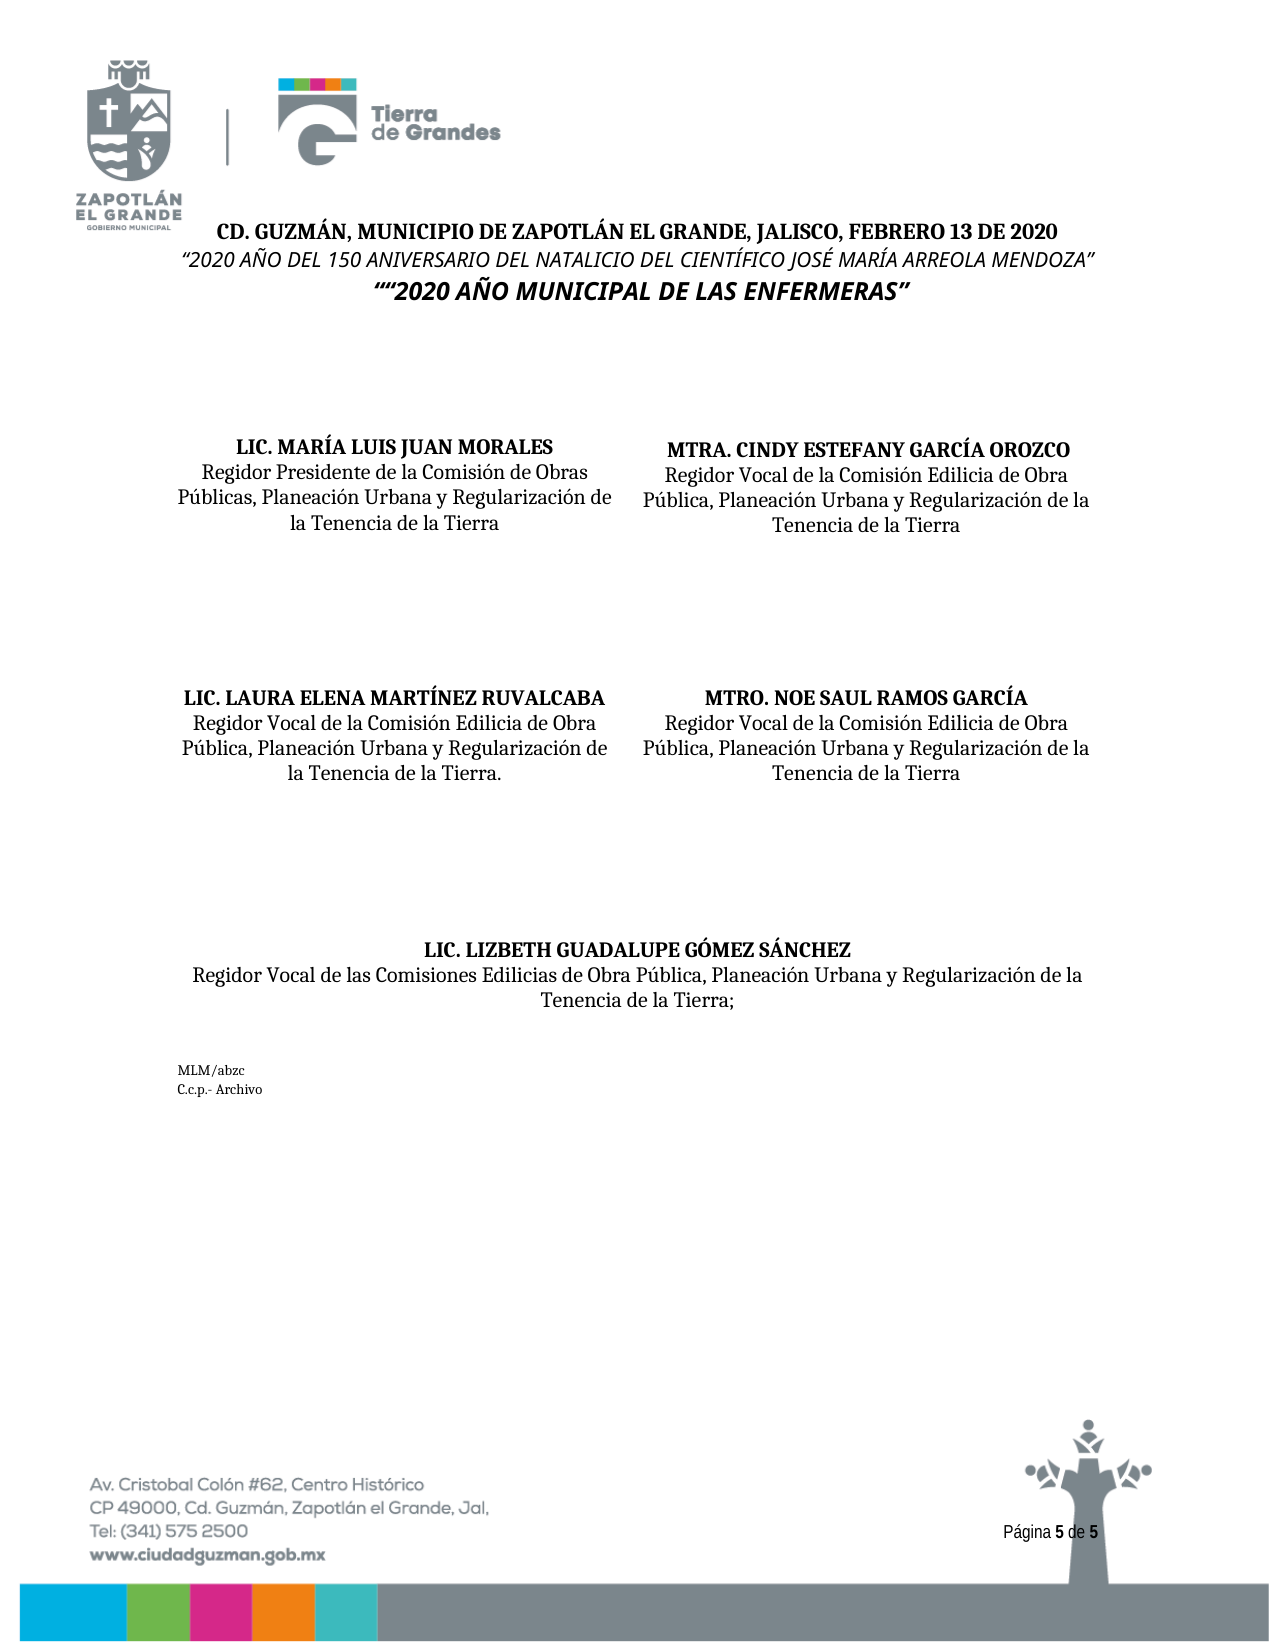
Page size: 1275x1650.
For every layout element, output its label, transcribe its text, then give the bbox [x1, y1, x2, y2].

text “2020 AÑO DEL 150 ANIVERSARIO DEL NATALICIO DEL CIENTÍFICO JOSÉ MARÍA ARREOLA MENDOZA” [177, 245, 1098, 273]
table_cell LIC. LAURA ELENA MARTÍNEZ RUVALCABA Regidor Vocal de la Comisión Edilicia de Obra Pública, Planeación Urbana y Regularización de la Tenencia de la Tierra. [166, 584, 623, 862]
table_cell MTRO. NOE SAUL RAMOS GARCÍA Regidor Vocal de la Comisión Edilicia de Obra Pública, Planeación Urbana y Regularización de la Tenencia de la Tierra [623, 584, 1109, 862]
table_cell LIC. LIZBETH GUADALUPE GÓMEZ SÁNCHEZ Regidor Vocal de las Comisiones Edilicias de Obra Pública, Planeación Urbana y Regularización de la Tenencia de la Tierra; [166, 862, 1109, 1013]
table_header LIC. MARÍA LUIS JUAN MORALES Regidor Presidente de la Comisión de Obras Públicas, Planeación Urbana y Regularización de la Tenencia de la Tierra [166, 334, 623, 584]
text C.c.p.- Archivo [177, 1081, 1098, 1098]
text ““2020 AÑO MUNICIPAL DE LAS ENFERMERAS” [177, 273, 1098, 307]
picture [0, 1408, 1275, 1650]
text CD. GUZMÁN, MUNICIPIO DE ZAPOTLÁN EL GRANDE, JALISCO, FEBRERO 13 DE 2020 [177, 219, 1098, 245]
text MLM/abzc [177, 1062, 1098, 1078]
table_header MTRA. CINDY ESTEFANY GARCÍA OROZCO Regidor Vocal de la Comisión Edilicia de Obra Pública, Planeación Urbana y Regularización de la Tenencia de la Tierra [623, 334, 1109, 584]
picture [0, 51, 1250, 248]
